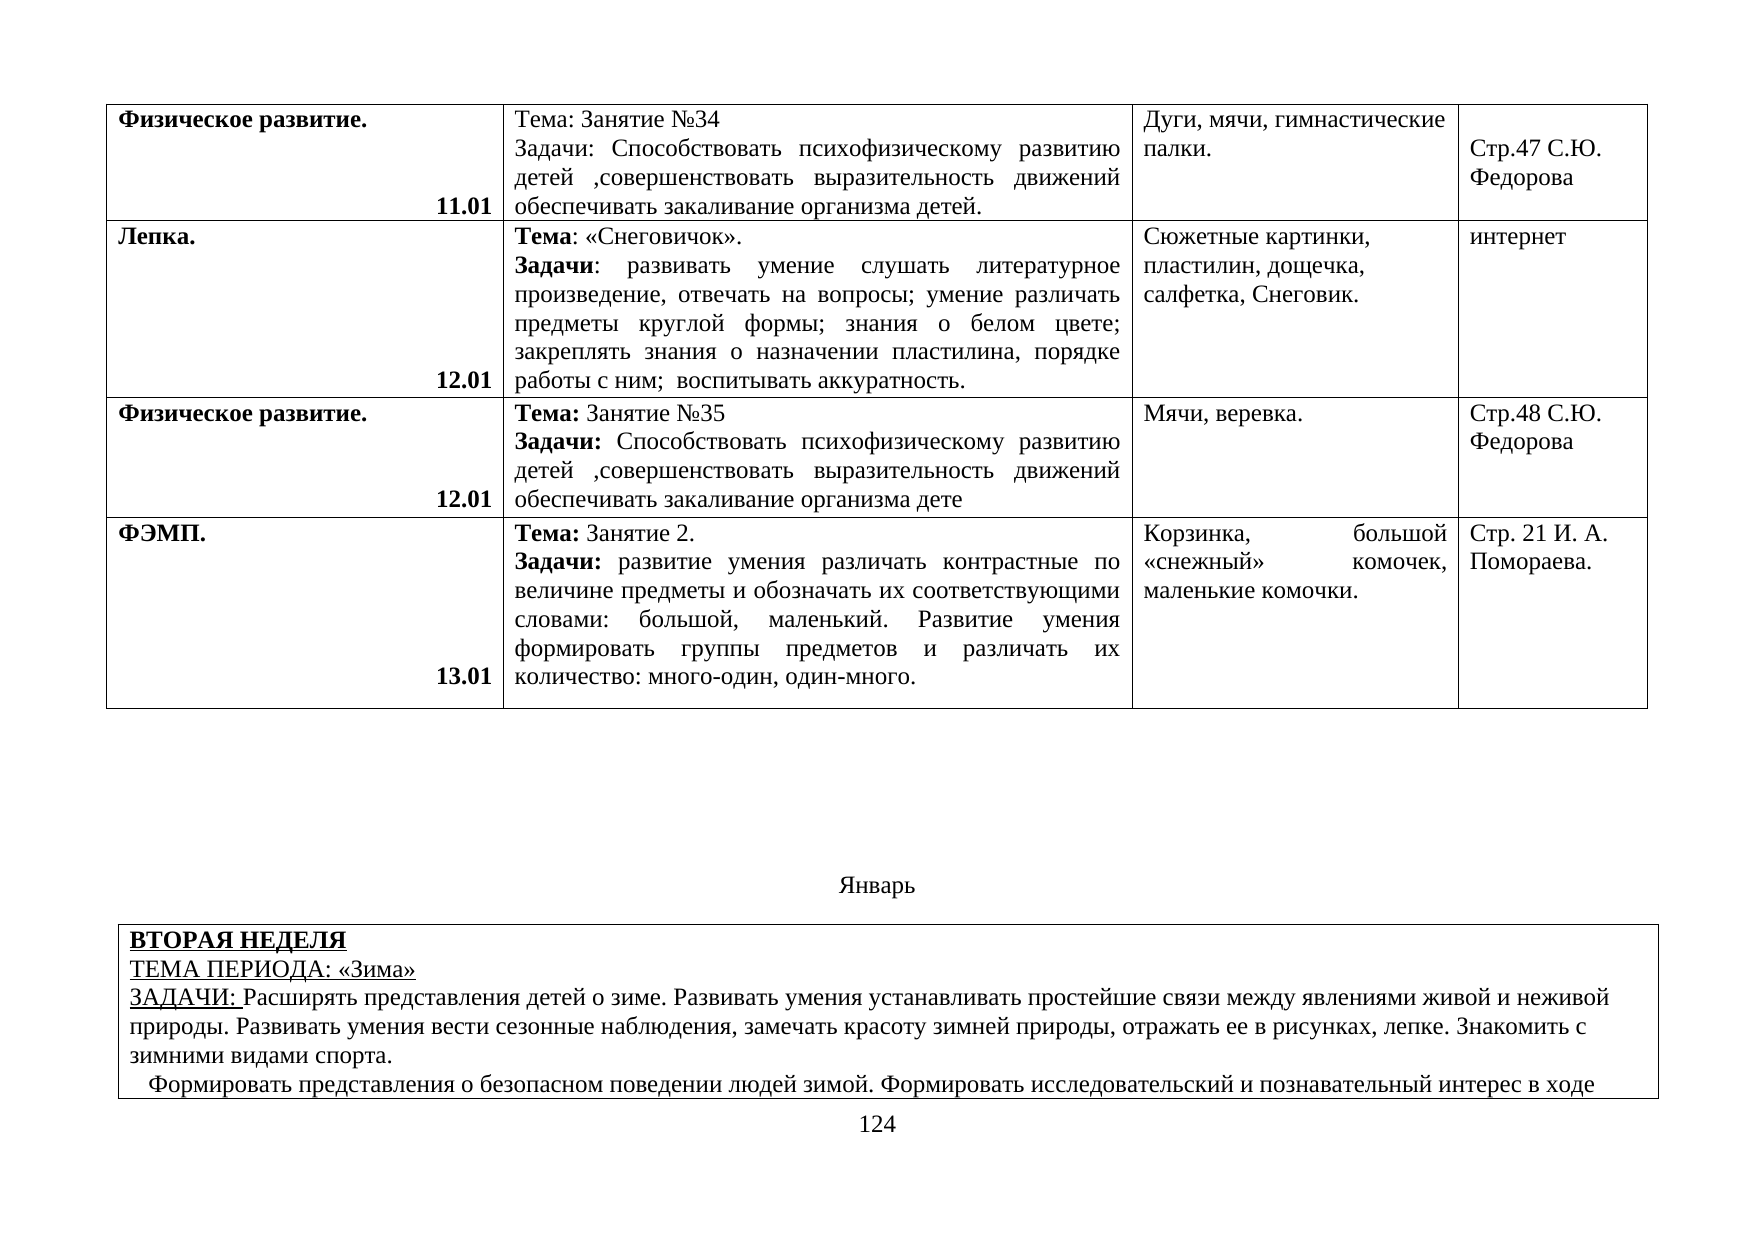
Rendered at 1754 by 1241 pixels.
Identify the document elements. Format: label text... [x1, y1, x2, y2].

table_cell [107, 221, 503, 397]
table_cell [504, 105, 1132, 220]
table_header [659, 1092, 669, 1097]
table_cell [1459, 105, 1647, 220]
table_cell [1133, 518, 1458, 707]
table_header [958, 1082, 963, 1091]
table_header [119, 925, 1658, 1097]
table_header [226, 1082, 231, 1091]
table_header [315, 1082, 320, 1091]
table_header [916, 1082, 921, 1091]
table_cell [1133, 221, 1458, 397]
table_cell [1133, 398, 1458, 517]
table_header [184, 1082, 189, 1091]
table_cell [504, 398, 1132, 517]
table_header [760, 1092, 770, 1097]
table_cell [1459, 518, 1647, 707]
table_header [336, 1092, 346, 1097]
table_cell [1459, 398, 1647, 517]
text Январь [118, 870, 1636, 899]
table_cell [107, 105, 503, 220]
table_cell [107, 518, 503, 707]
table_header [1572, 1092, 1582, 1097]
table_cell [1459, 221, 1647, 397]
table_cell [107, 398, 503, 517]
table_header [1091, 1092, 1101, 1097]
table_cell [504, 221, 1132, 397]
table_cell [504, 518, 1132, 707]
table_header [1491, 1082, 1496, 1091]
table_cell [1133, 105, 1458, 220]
